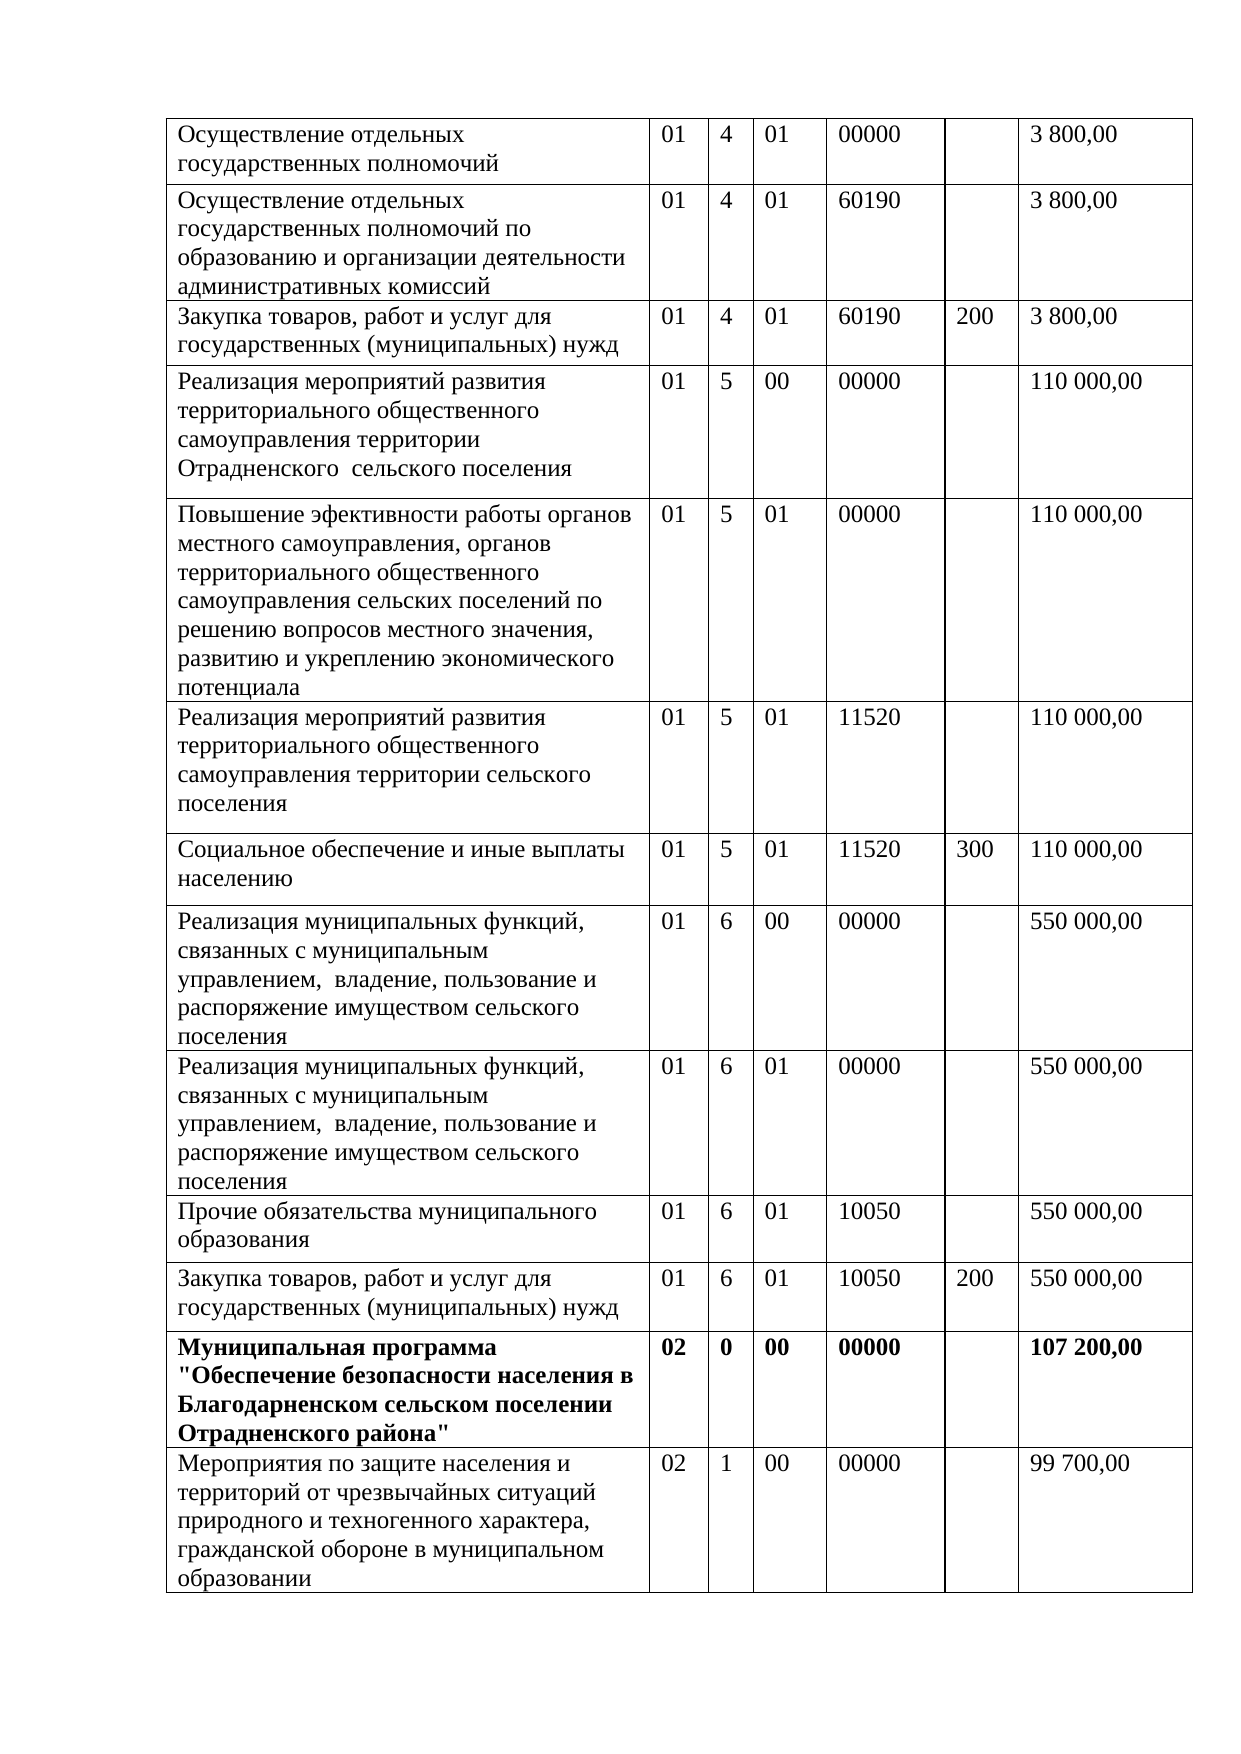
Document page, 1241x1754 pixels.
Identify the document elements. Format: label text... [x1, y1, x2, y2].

table_cell Осуществление отдельных государственных полномочий по образованию и организации деятельности административных комиссий [167, 185, 649, 300]
table_cell 01 [754, 834, 826, 905]
table_cell 01 [650, 185, 708, 300]
table_cell 5 [709, 366, 753, 498]
table_cell 00 [754, 366, 826, 498]
table_cell 01 [754, 1196, 826, 1262]
table_cell 1 [709, 1448, 753, 1592]
table_cell 550 000,00 [1019, 1263, 1192, 1331]
table_cell 01 [754, 1263, 826, 1331]
table_cell 4 [709, 185, 753, 300]
table_cell 01 [650, 1051, 708, 1195]
table_cell 01 [650, 906, 708, 1050]
table_cell 01 [754, 1051, 826, 1195]
table_cell 01 [754, 702, 826, 833]
table_cell 550 000,00 [1019, 1051, 1192, 1195]
table_cell 01 [650, 834, 708, 905]
table_cell 02 [650, 1448, 708, 1592]
table_cell Мероприятия по защите населения и территорий от чрезвычайных ситуаций природного и техногенного характера, гражданской обороне в муниципальном образовании [167, 1448, 649, 1592]
table_cell 3 800,00 [1019, 185, 1192, 300]
table_cell 00000 [827, 906, 944, 1050]
table_cell 3 800,00 [1019, 301, 1192, 365]
table_cell 550 000,00 [1019, 906, 1192, 1050]
table_cell 60190 [827, 301, 944, 365]
table_cell 99 700,00 [1019, 1448, 1192, 1592]
table_cell 00000 [827, 1448, 944, 1592]
table_cell 6 [709, 1196, 753, 1262]
table_cell 01 [650, 366, 708, 498]
table_cell 00000 [827, 366, 944, 498]
table_cell 01 [754, 119, 826, 184]
table_cell 10050 [827, 1263, 944, 1331]
table_cell 5 [709, 499, 753, 701]
table_cell Реализация муниципальных функций, связанных с муниципальным управлением, владение, пользование и распоряжение имуществом сельского поселения [167, 906, 649, 1050]
table_cell 60190 [827, 185, 944, 300]
table_cell 550 000,00 [1019, 1196, 1192, 1262]
table_cell Реализация мероприятий развития территориального общественного самоуправления территории сельского поселения [167, 702, 649, 833]
table_cell [946, 906, 1018, 1050]
table_cell 01 [754, 301, 826, 365]
table_cell Муниципальная программа "Обеспечение безопасности населения в Благодарненском сельском поселении Отрадненского района" [167, 1332, 649, 1447]
table_cell 00 [754, 906, 826, 1050]
table_cell 107 200,00 [1019, 1332, 1192, 1447]
table_cell Повышение эфективности работы органов местного самоуправления, органов территориального общественного самоуправления сельских поселений по решению вопросов местного значения, развитию и укреплению экономического потенциала [167, 499, 649, 701]
table_cell Социальное обеспечение и иные выплаты населению [167, 834, 649, 905]
table_cell 0 [709, 1332, 753, 1447]
table_cell [946, 1448, 1018, 1592]
table_cell 110 000,00 [1019, 366, 1192, 498]
table_cell 110 000,00 [1019, 702, 1192, 833]
table_cell [946, 1196, 1018, 1262]
table_cell 01 [650, 301, 708, 365]
table_cell [946, 499, 1018, 701]
table_cell [946, 185, 1018, 300]
table_cell 4 [709, 119, 753, 184]
table_cell [946, 1051, 1018, 1195]
table_cell 4 [709, 301, 753, 365]
table_cell 200 [946, 1263, 1018, 1331]
table_cell 3 800,00 [1019, 119, 1192, 184]
table_cell [946, 702, 1018, 833]
table_cell 110 000,00 [1019, 834, 1192, 905]
table_cell Реализация муниципальных функций, связанных с муниципальным управлением, владение, пользование и распоряжение имуществом сельского поселения [167, 1051, 649, 1195]
table_cell 11520 [827, 702, 944, 833]
table_cell 00000 [827, 1051, 944, 1195]
table_cell 01 [650, 119, 708, 184]
table_cell [946, 119, 1018, 184]
table_cell 11520 [827, 834, 944, 905]
table_cell 01 [650, 1196, 708, 1262]
table_cell 01 [650, 499, 708, 701]
table_cell 00 [754, 1448, 826, 1592]
table_cell Прочие обязательства муниципального образования [167, 1196, 649, 1262]
table_cell [946, 366, 1018, 498]
table_cell 00000 [827, 499, 944, 701]
table_cell 6 [709, 1051, 753, 1195]
table_cell 02 [650, 1332, 708, 1447]
table_cell 01 [650, 702, 708, 833]
table_cell 300 [946, 834, 1018, 905]
table_cell 00000 [827, 119, 944, 184]
table_cell 01 [754, 499, 826, 701]
table_cell 00000 [827, 1332, 944, 1447]
table_cell 10050 [827, 1196, 944, 1262]
table_cell 01 [754, 185, 826, 300]
table_cell Закупка товаров, работ и услуг для государственных (муниципальных) нужд [167, 1263, 649, 1331]
table_cell 5 [709, 702, 753, 833]
table_cell 110 000,00 [1019, 499, 1192, 701]
table_cell 5 [709, 834, 753, 905]
table_cell 00 [754, 1332, 826, 1447]
table_cell 6 [709, 1263, 753, 1331]
table_cell 200 [946, 301, 1018, 365]
table_cell [946, 1332, 1018, 1447]
table_cell 01 [650, 1263, 708, 1331]
table_cell Осуществление отдельных государственных полномочий [167, 119, 649, 184]
table_cell 6 [709, 906, 753, 1050]
table_cell Закупка товаров, работ и услуг для государственных (муниципальных) нужд [167, 301, 649, 365]
table_cell Реализация мероприятий развития территориального общественного самоуправления территории Отрадненского сельского поселения [167, 366, 649, 498]
